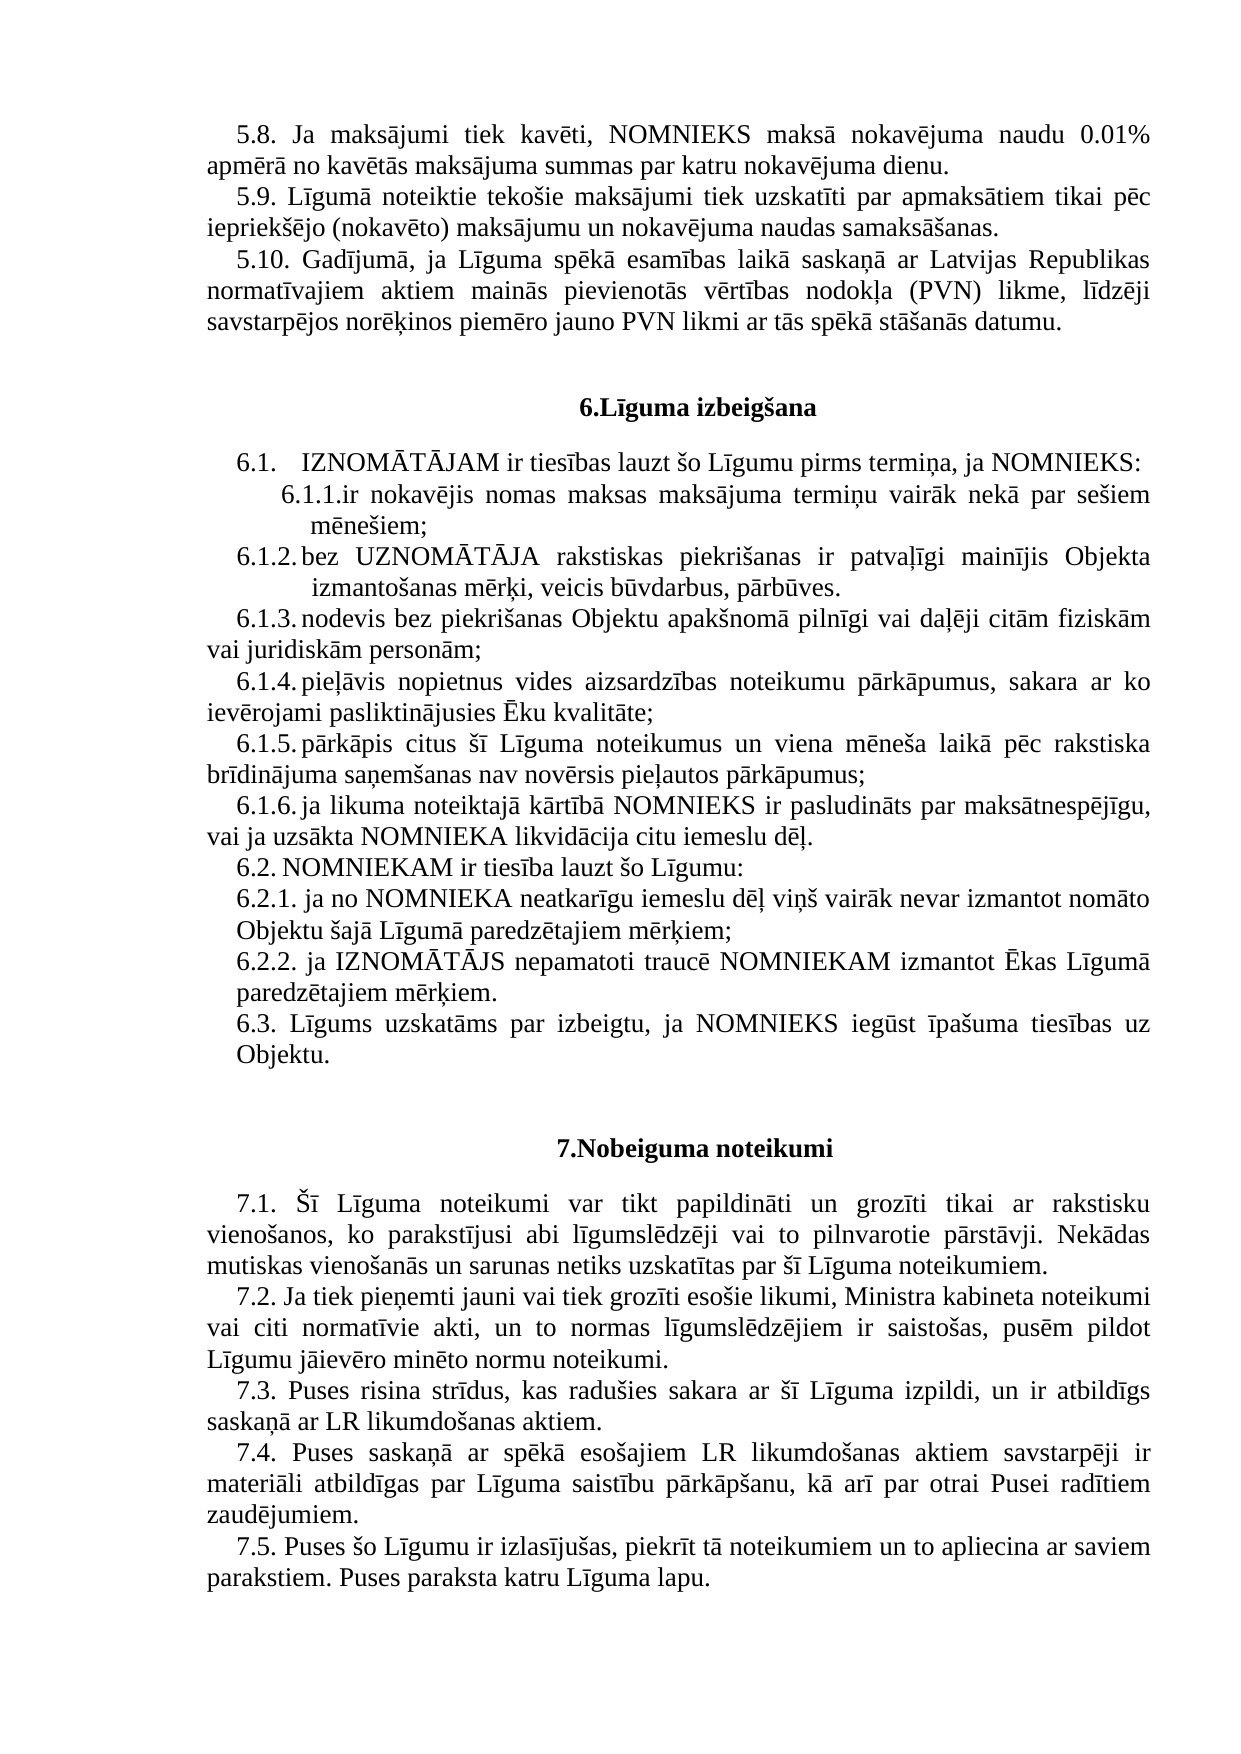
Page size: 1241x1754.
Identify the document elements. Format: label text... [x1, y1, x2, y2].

list IZNOMĀTĀJAM ir tiesības lauzt šo Līgumu pirms termiņa, ja NOMNIEKS: [236, 447, 1152, 478]
list pārkāpis citus šī Līguma noteikumus un viena mēneša laikā pēc rakstiska brīdinājuma saņemšanas nav novērsis pieļautos pārkāpumus; [207, 727, 1152, 789]
text 6.Līguma izbeigšana [244, 391, 1152, 422]
list NOMNIEKAM ir tiesība lauzt šo Līgumu: [236, 851, 1152, 883]
list nodevis bez piekrišanas Objektu apakšnomā pilnīgi vai daļēji citām fiziskām vai juridiskām personām; [207, 602, 1152, 664]
text 7.5. Puses šo Līgumu ir izlasījušas, piekrīt tā noteikumiem un to apliecina ar saviem parakstiem. Puses paraksta katru Līguma lapu. [207, 1529, 1152, 1592]
text 5.9. Līgumā noteiktie tekošie maksājumi tiek uzskatīti par apmaksātiem tikai pēc iepriekšējo (nokavēto) maksājumu un nokavējuma naudas samaksāšanas. [207, 180, 1152, 243]
text 5.8. Ja maksājumi tiek kavēti, NOMNIEKS maksā nokavējuma naudu 0.01% apmērā no kavētās maksājuma summas par katru nokavējuma dienu. [207, 118, 1152, 180]
text 6.2.2. ja IZNOMĀTĀJS nepamatoti traucē NOMNIEKAM izmantot Ēkas Līgumā paredzētajiem mērķiem. [236, 945, 1152, 1007]
text 6.1.1.ir nokavējis nomas maksas maksājuma termiņu vairāk nekā par sešiem mēnešiem; [177, 478, 1152, 540]
text 7.Nobeiguma noteikumi [238, 1132, 1152, 1163]
text 6.2.1. ja no NOMNIEKA neatkarīgu iemeslu dēļ viņš vairāk nevar izmantot nomāto Objektu šajā Līgumā paredzētajiem mērķiem; [236, 883, 1152, 945]
list bez UZNOMĀTĀJA rakstiskas piekrišanas ir patvaļīgi mainījis Objekta izmantošanas mērķi, veicis būvdarbus, pārbūves. [236, 540, 1152, 602]
text 5.10. Gadījumā, ja Līguma spēkā esamības laikā saskaņā ar Latvijas Republikas normatīvajiem aktiem mainās pievienotās vērtības nodokļa (PVN) likme, līdzēji savstarpējos norēķinos piemēro jauno PVN likmi ar tās spēkā stāšanās datumu. [207, 243, 1152, 336]
list pieļāvis nopietnus vides aizsardzības noteikumu pārkāpumus, sakara ar ko ievērojami pasliktinājusies Ēku kvalitāte; [207, 664, 1152, 727]
text 7.4. Puses saskaņā ar spēkā esošajiem LR likumdošanas aktiem savstarpēji ir materiāli atbildīgas par Līguma saistību pārkāpšanu, kā arī par otrai Pusei radītiem zaudējumiem. [207, 1436, 1152, 1529]
text 7.2. Ja tiek pieņemti jauni vai tiek grozīti esošie likumi, Ministra kabineta noteikumi vai citi normatīvie akti, un to normas līgumslēdzējiem ir saistošas, pusēm pildot Līgumu jāievēro minēto normu noteikumi. [207, 1280, 1152, 1374]
text 7.1. Šī Līguma noteikumi var tikt papildināti un grozīti tikai ar rakstisku vienošanos, ko parakstījusi abi līgumslēdzēji vai to pilnvarotie pārstāvji. Nekādas mutiskas vienošanās un sarunas netiks uzskatītas par šī Līguma noteikumiem. [207, 1187, 1152, 1280]
text 7.3. Puses risina strīdus, kas radušies sakara ar šī Līguma izpildi, un ir atbildīgs saskaņā ar LR likumdošanas aktiem. [207, 1374, 1152, 1436]
text 6.3. Līgums uzskatāms par izbeigtu, ja NOMNIEKS iegūst īpašuma tiesības uz Objektu. [236, 1007, 1152, 1069]
list ja likuma noteiktajā kārtībā NOMNIEKS ir pasludināts par maksātnespējīgu, vai ja uzsākta NOMNIEKA likvidācija citu iemeslu dēļ. [207, 789, 1152, 851]
